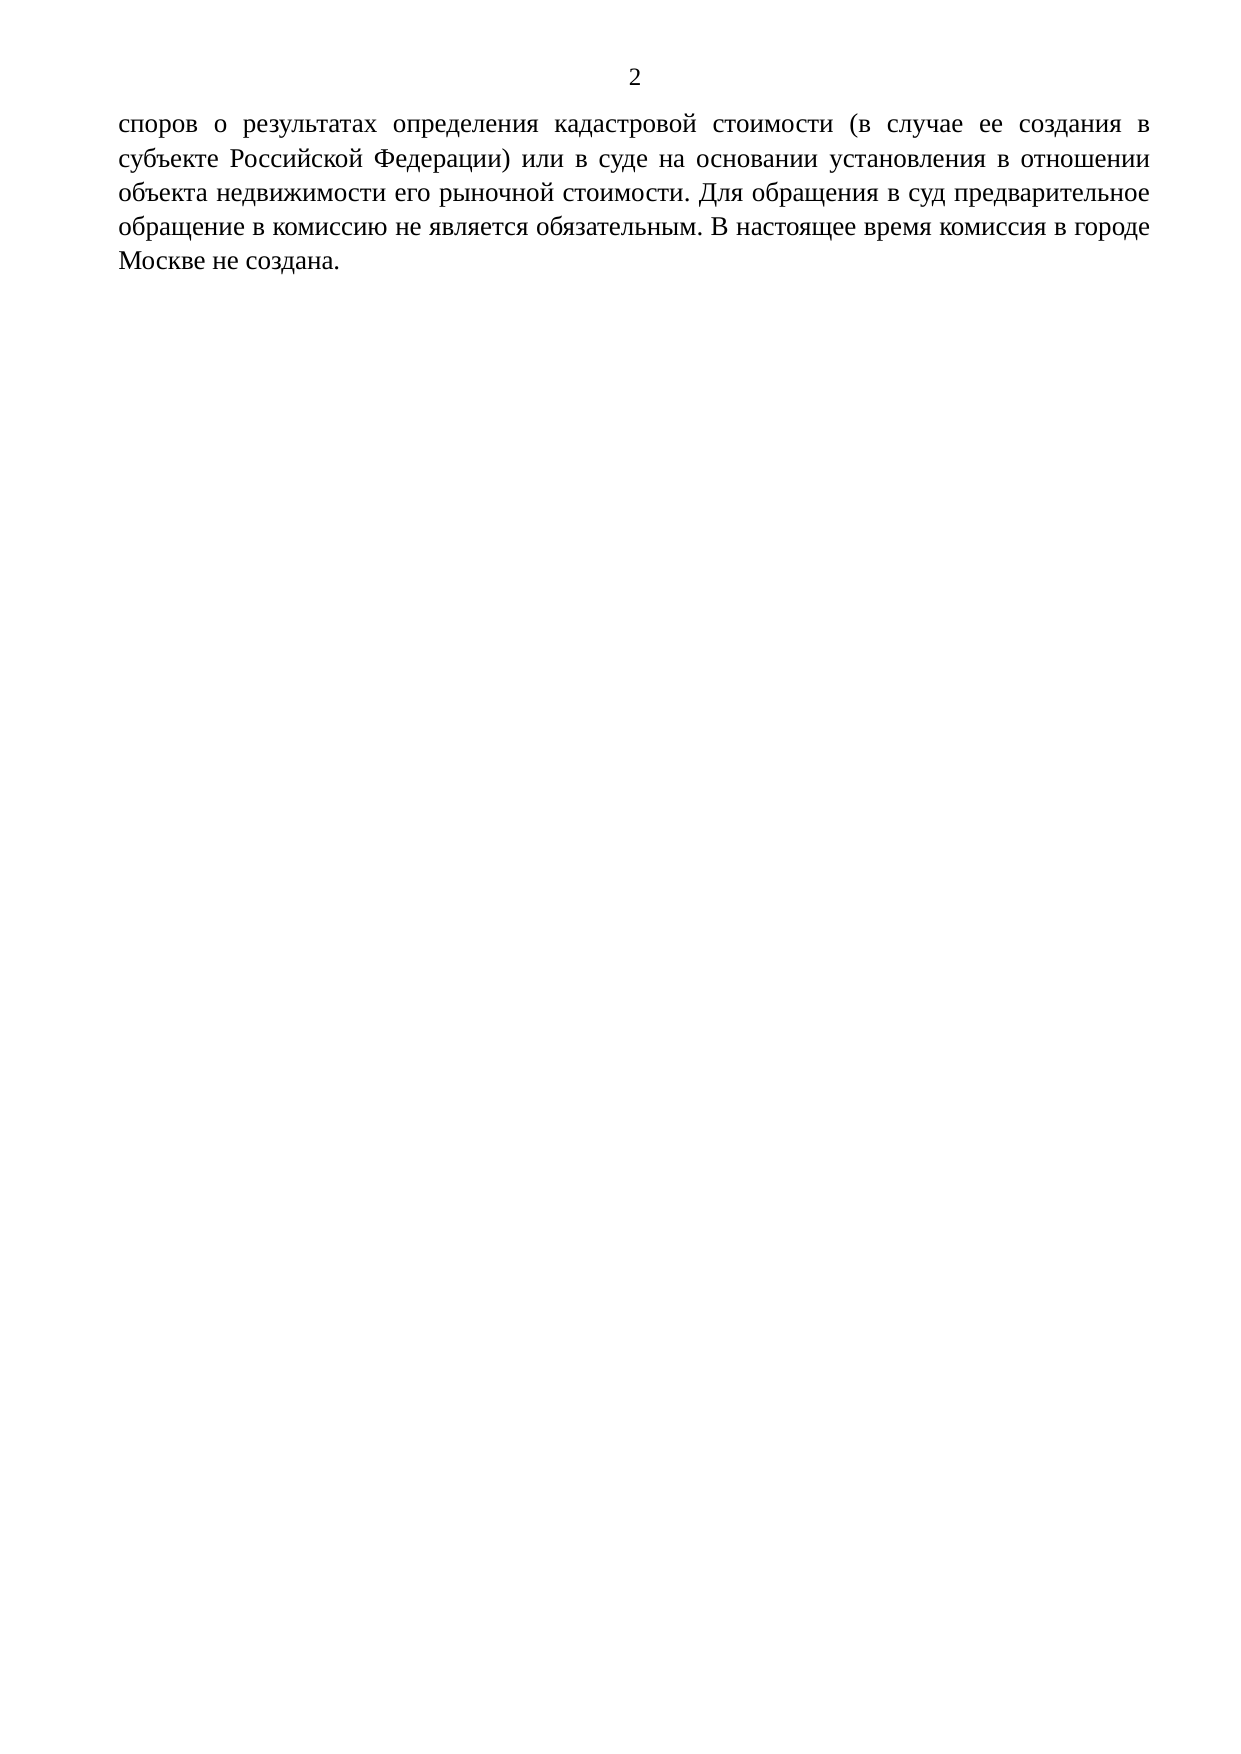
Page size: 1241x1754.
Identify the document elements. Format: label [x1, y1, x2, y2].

text [118, 107, 1152, 275]
